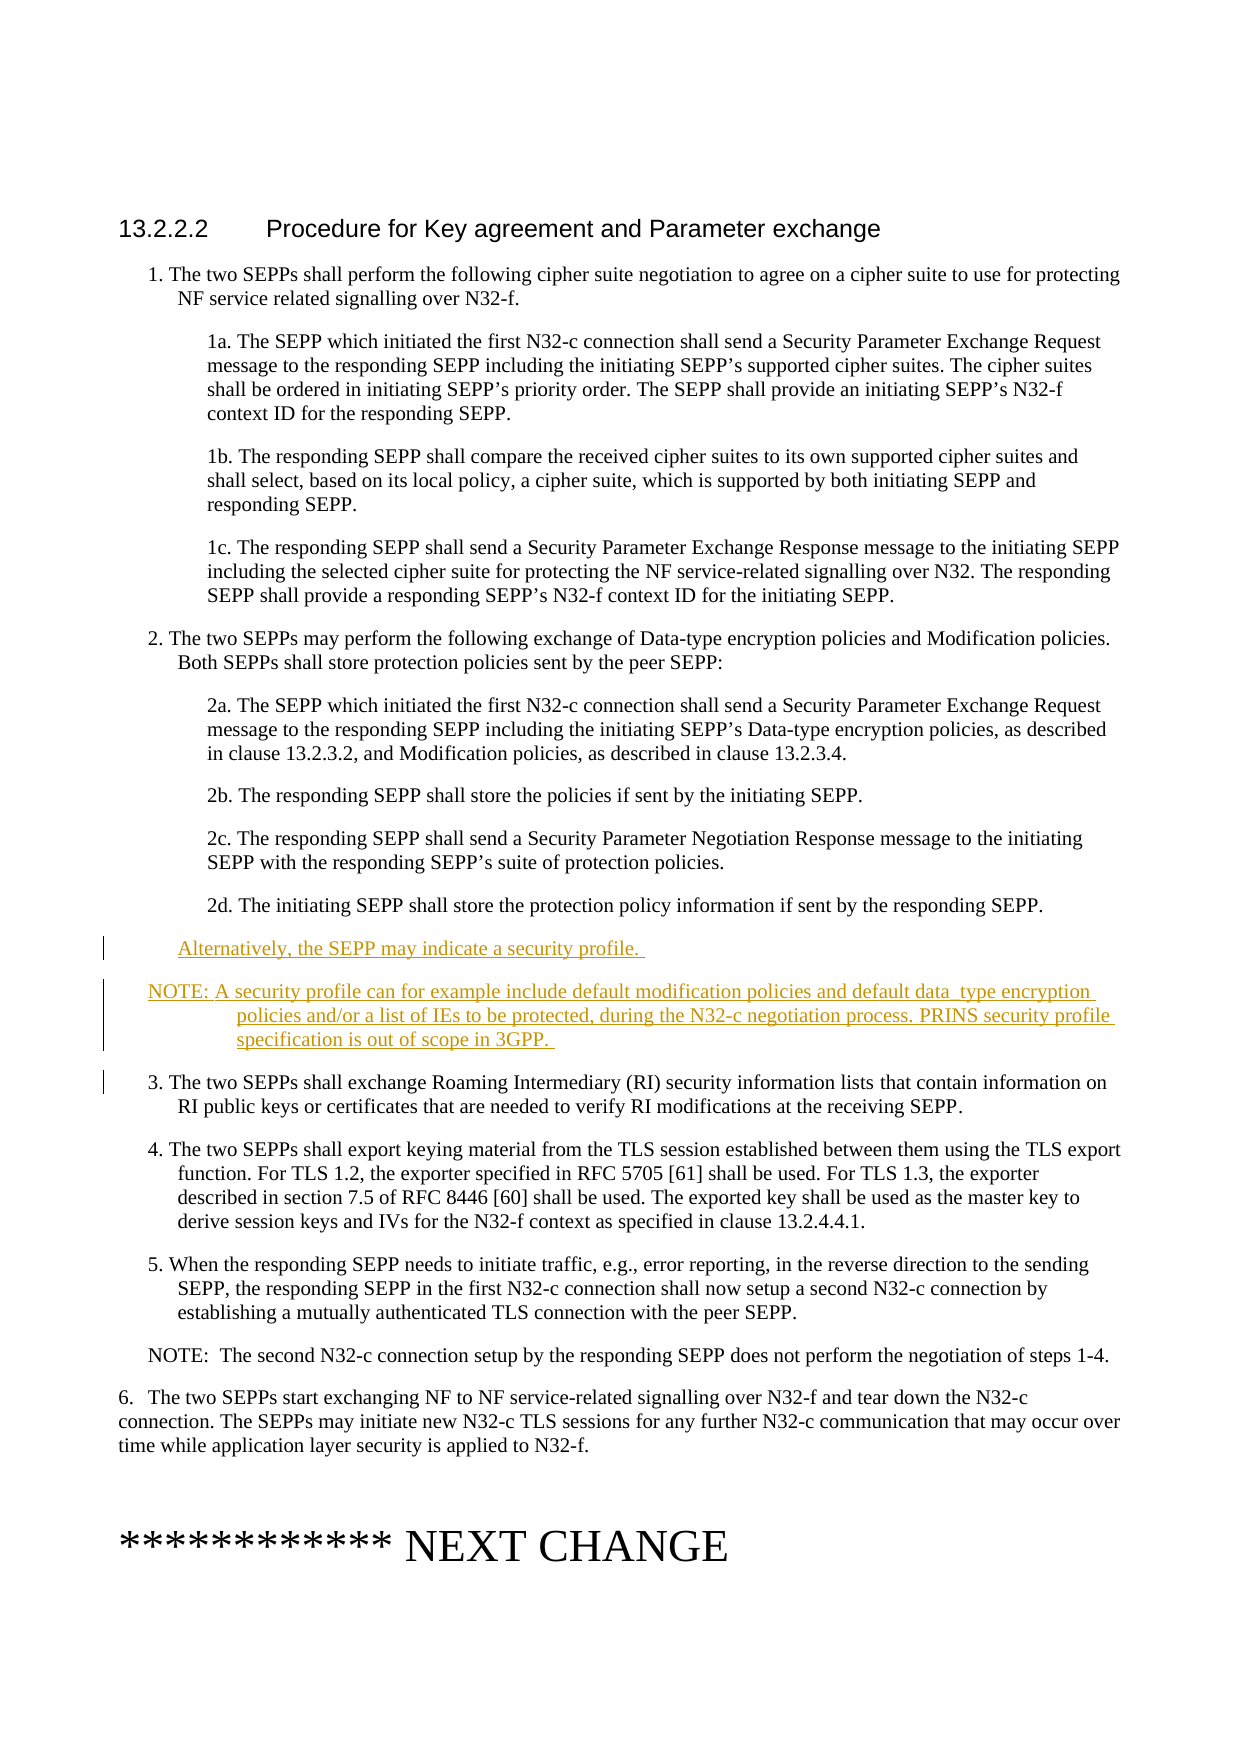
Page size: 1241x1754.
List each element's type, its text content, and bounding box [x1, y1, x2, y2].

text 2a. The SEPP which initiated the first N32-c connection shall send a Security Parameter Exchange Request message to the responding SEPP including the initiating SEPP’s Data-type encryption policies, as described in clause 13.2.3.2, and Modification policies, as described in clause 13.2.3.4. [207, 692, 1122, 765]
text 4. The two SEPPs shall export keying material from the TLS session established between them using the TLS export function. For TLS 1.2, the exporter specified in RFC 5705 [61] shall be used. For TLS 1.3, the exporter described in section 7.5 of RFC 8446 [60] shall be used. The exported key shall be used as the master key to derive session keys and IVs for the N32-f context as specified in clause 13.2.4.4.1. [148, 1137, 1122, 1233]
text 5. When the responding SEPP needs to initiate traffic, e.g., error reporting, in the reverse direction to the sending SEPP, the responding SEPP in the first N32-c connection shall now setup a second N32-c connection by establishing a mutually authenticated TLS connection with the peer SEPP. [148, 1252, 1122, 1324]
text 1b. The responding SEPP shall compare the received cipher suites to its own supported cipher suites and shall select, based on its local policy, a cipher suite, which is supported by both initiating SEPP and responding SEPP. [207, 444, 1122, 516]
text 3. The two SEPPs shall exchange Roaming Intermediary (RI) security information lists that contain information on RI public keys or certificates that are needed to verify RI modifications at the receiving SEPP. [148, 1070, 1122, 1118]
subtitle 13.2.2.2 Procedure for Key agreement and Parameter exchange [118, 214, 1122, 243]
text 1c. The responding SEPP shall send a Security Parameter Exchange Response message to the initiating SEPP including the selected cipher suite for protecting the NF service-related signalling over N32. The responding SEPP shall provide a responding SEPP’s N32-f context ID for the initiating SEPP. [207, 535, 1122, 607]
text 2b. The responding SEPP shall store the policies if sent by the initiating SEPP. [207, 783, 1122, 807]
text 2d. The initiating SEPP shall store the protection policy information if sent by the responding SEPP. [207, 893, 1122, 917]
text ************ NEXT CHANGE [118, 1519, 1122, 1572]
text 1a. The SEPP which initiated the first N32-c connection shall send a Security Parameter Exchange Request message to the responding SEPP including the initiating SEPP’s supported cipher suites. The cipher suites shall be ordered in initiating SEPP’s priority order. The SEPP shall provide an initiating SEPP’s N32-f context ID for the responding SEPP. [207, 329, 1122, 425]
text 2c. The responding SEPP shall send a Security Parameter Negotiation Response message to the initiating SEPP with the responding SEPP’s suite of protection policies. [207, 826, 1122, 874]
text NOTE: The second N32-c connection setup by the responding SEPP does not perform the negotiation of steps 1-4. [148, 1342, 1122, 1367]
text 6. The two SEPPs start exchanging NF to NF service-related signalling over N32-f and tear down the N32-c connection. The SEPPs may initiate new N32-c TLS sessions for any further N32-c communication that may occur over time while application layer security is applied to N32-f. [118, 1385, 1122, 1457]
text 2. The two SEPPs may perform the following exchange of Data-type encryption policies and Modification policies. Both SEPPs shall store protection policies sent by the peer SEPP: [148, 626, 1122, 674]
text 1. The two SEPPs shall perform the following cipher suite negotiation to agree on a cipher suite to use for protecting NF service related signalling over N32-f. [148, 262, 1122, 310]
